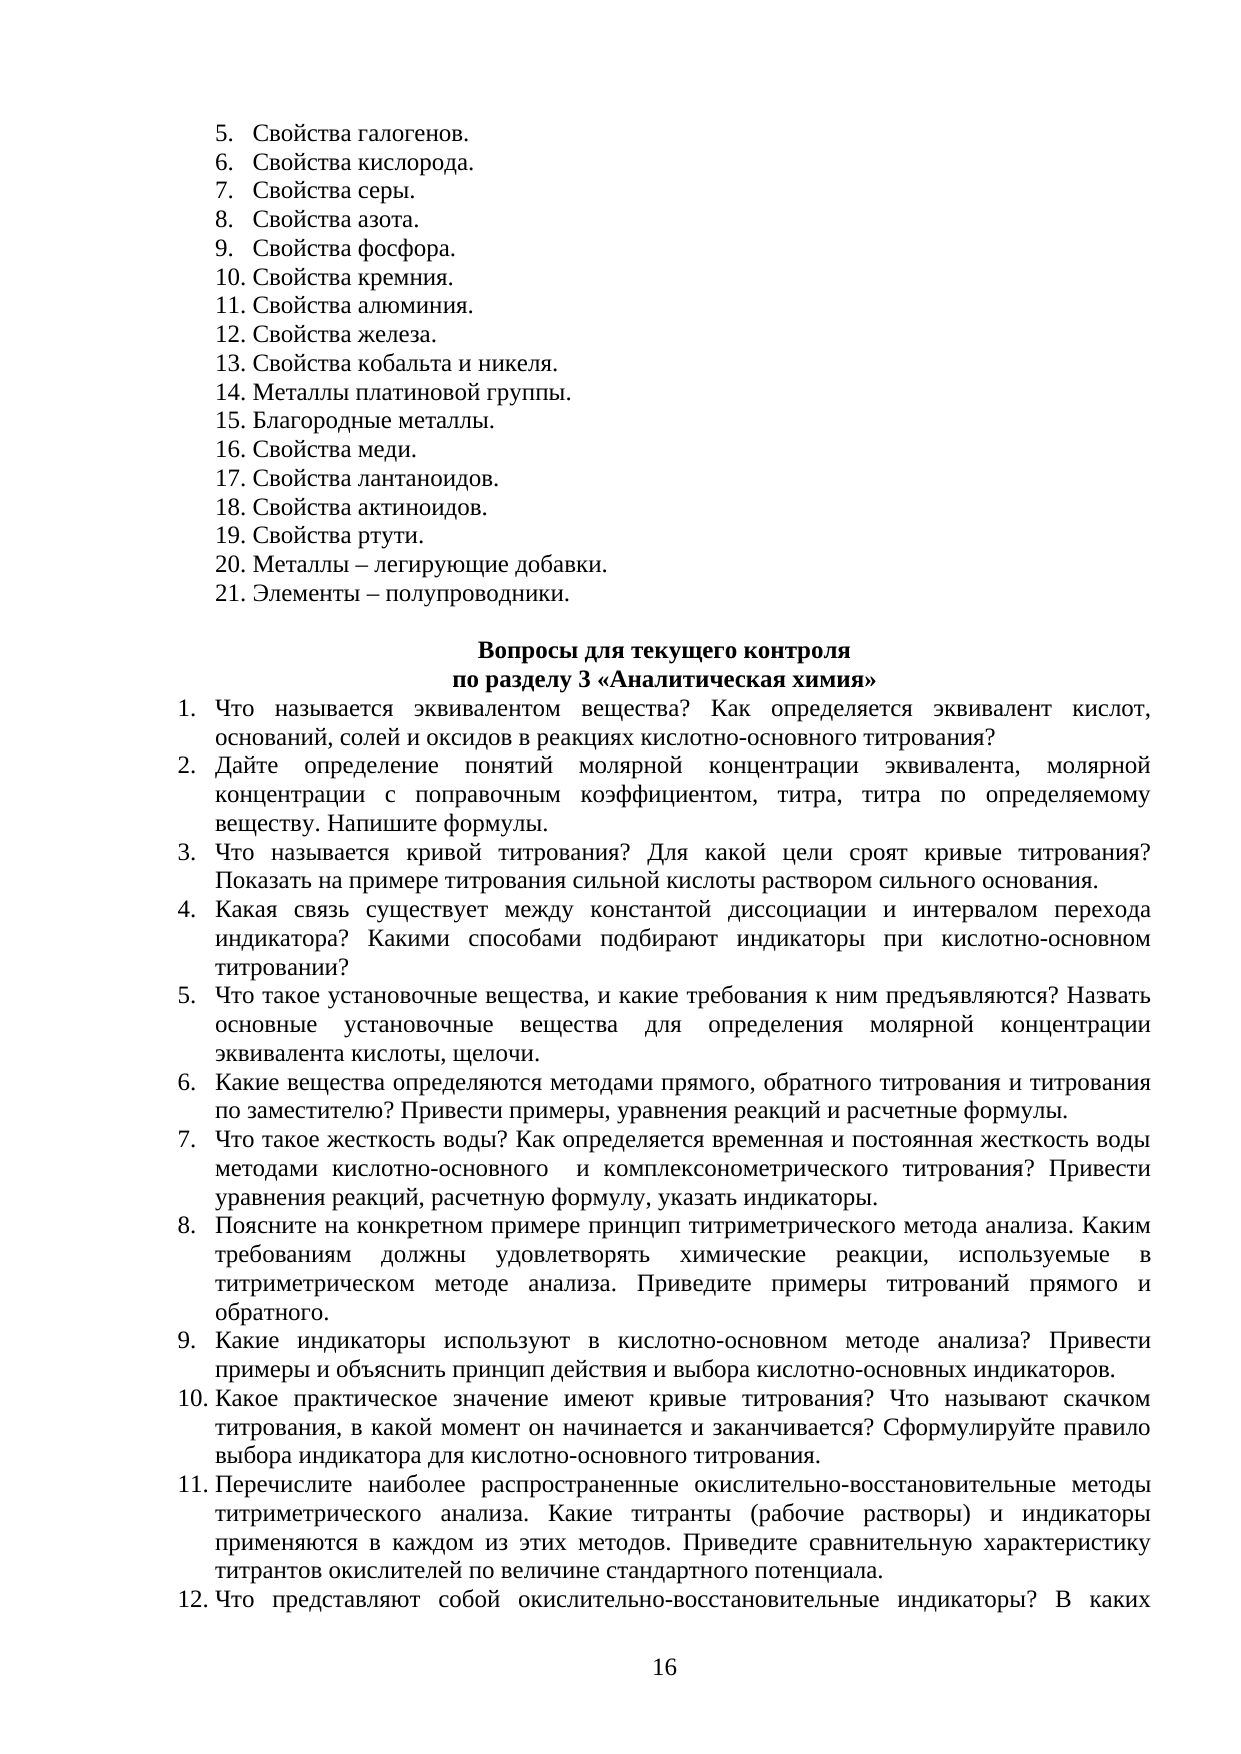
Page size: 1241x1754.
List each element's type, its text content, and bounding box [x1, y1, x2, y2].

list Элементы – полупроводники. [215, 578, 1152, 607]
list Свойства алюминия. [215, 291, 1152, 319]
list Свойства кремния. [215, 262, 1152, 291]
list Что называется эквивалентом вещества? Как определяется эквивалент кислот, оснований, солей и оксидов в реакциях кислотно-основного титрования? [177, 693, 1152, 751]
list Свойства галогенов. [215, 118, 1152, 147]
list Какое практическое значение имеют кривые титрования? Что называют скачком титрования, в какой момент он начинается и заканчивается? Сформулируйте правило выбора индикатора для кислотно-основного титрования. [177, 1383, 1152, 1469]
list Металлы платиновой группы. [215, 377, 1152, 406]
list Свойства лантаноидов. [215, 463, 1152, 492]
list Металлы – легирующие добавки. [215, 549, 1152, 578]
list Перечислите наиболее распространенные окислительно-восстановительные методы титриметрического анализа. Какие титранты (рабочие растворы) и индикаторы применяются в каждом из этих методов. Приведите сравнительную характеристику титрантов окислителей по величине стандартного потенциала. [177, 1469, 1152, 1584]
list Какие вещества определяются методами прямого, обратного титрования и титрования по заместителю? Привести примеры, уравнения реакций и расчетные формулы. [177, 1067, 1152, 1124]
list Поясните на конкретном примере принцип титриметрического метода анализа. Каким требованиям должны удовлетворять химические реакции, используемые в титриметрическом методе анализа. Приведите примеры титрований прямого и обратного. [177, 1211, 1152, 1326]
text Вопросы для текущего контроля [177, 636, 1152, 664]
list Свойства меди. [215, 434, 1152, 463]
list Что такое установочные вещества, и какие требования к ним предъявляются? Назвать основные установочные вещества для определения молярной концентрации эквивалента кислоты, щелочи. [177, 981, 1152, 1067]
list Свойства кобальта и никеля. [215, 348, 1152, 377]
list Свойства кислорода. [215, 147, 1152, 176]
list Свойства серы. [215, 176, 1152, 204]
list Свойства железа. [215, 319, 1152, 348]
list Дайте определение понятий молярной концентрации эквивалента, молярной концентрации с поправочным коэффициентом, титра, титра по определяемому веществу. Напишите формулы. [177, 751, 1152, 837]
list Какая связь существует между константой диссоциации и интервалом перехода индикатора? Какими способами подбирают индикаторы при кислотно-основном титровании? [177, 894, 1152, 981]
list Свойства ртути. [215, 521, 1152, 549]
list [177, 1584, 1152, 1613]
list Свойства азота. [215, 204, 1152, 233]
list Благородные металлы. [215, 406, 1152, 434]
text по разделу 3 «Аналитическая химия» [177, 664, 1152, 693]
list Что такое жесткость воды? Как определяется временная и постоянная жесткость воды методами кислотно-основного и комплексонометрического титрования? Привести уравнения реакций, расчетную формулу, указать индикаторы. [177, 1124, 1152, 1211]
list Свойства фосфора. [215, 233, 1152, 262]
list Свойства актиноидов. [215, 492, 1152, 521]
list Что называется кривой титрования? Для какой цели сроят кривые титрования? Показать на примере титрования сильной кислоты раствором сильного основания. [177, 837, 1152, 894]
list Какие индикаторы используют в кислотно-основном методе анализа? Привести примеры и объяснить принцип действия и выбора кислотно-основных индикаторов. [177, 1326, 1152, 1383]
